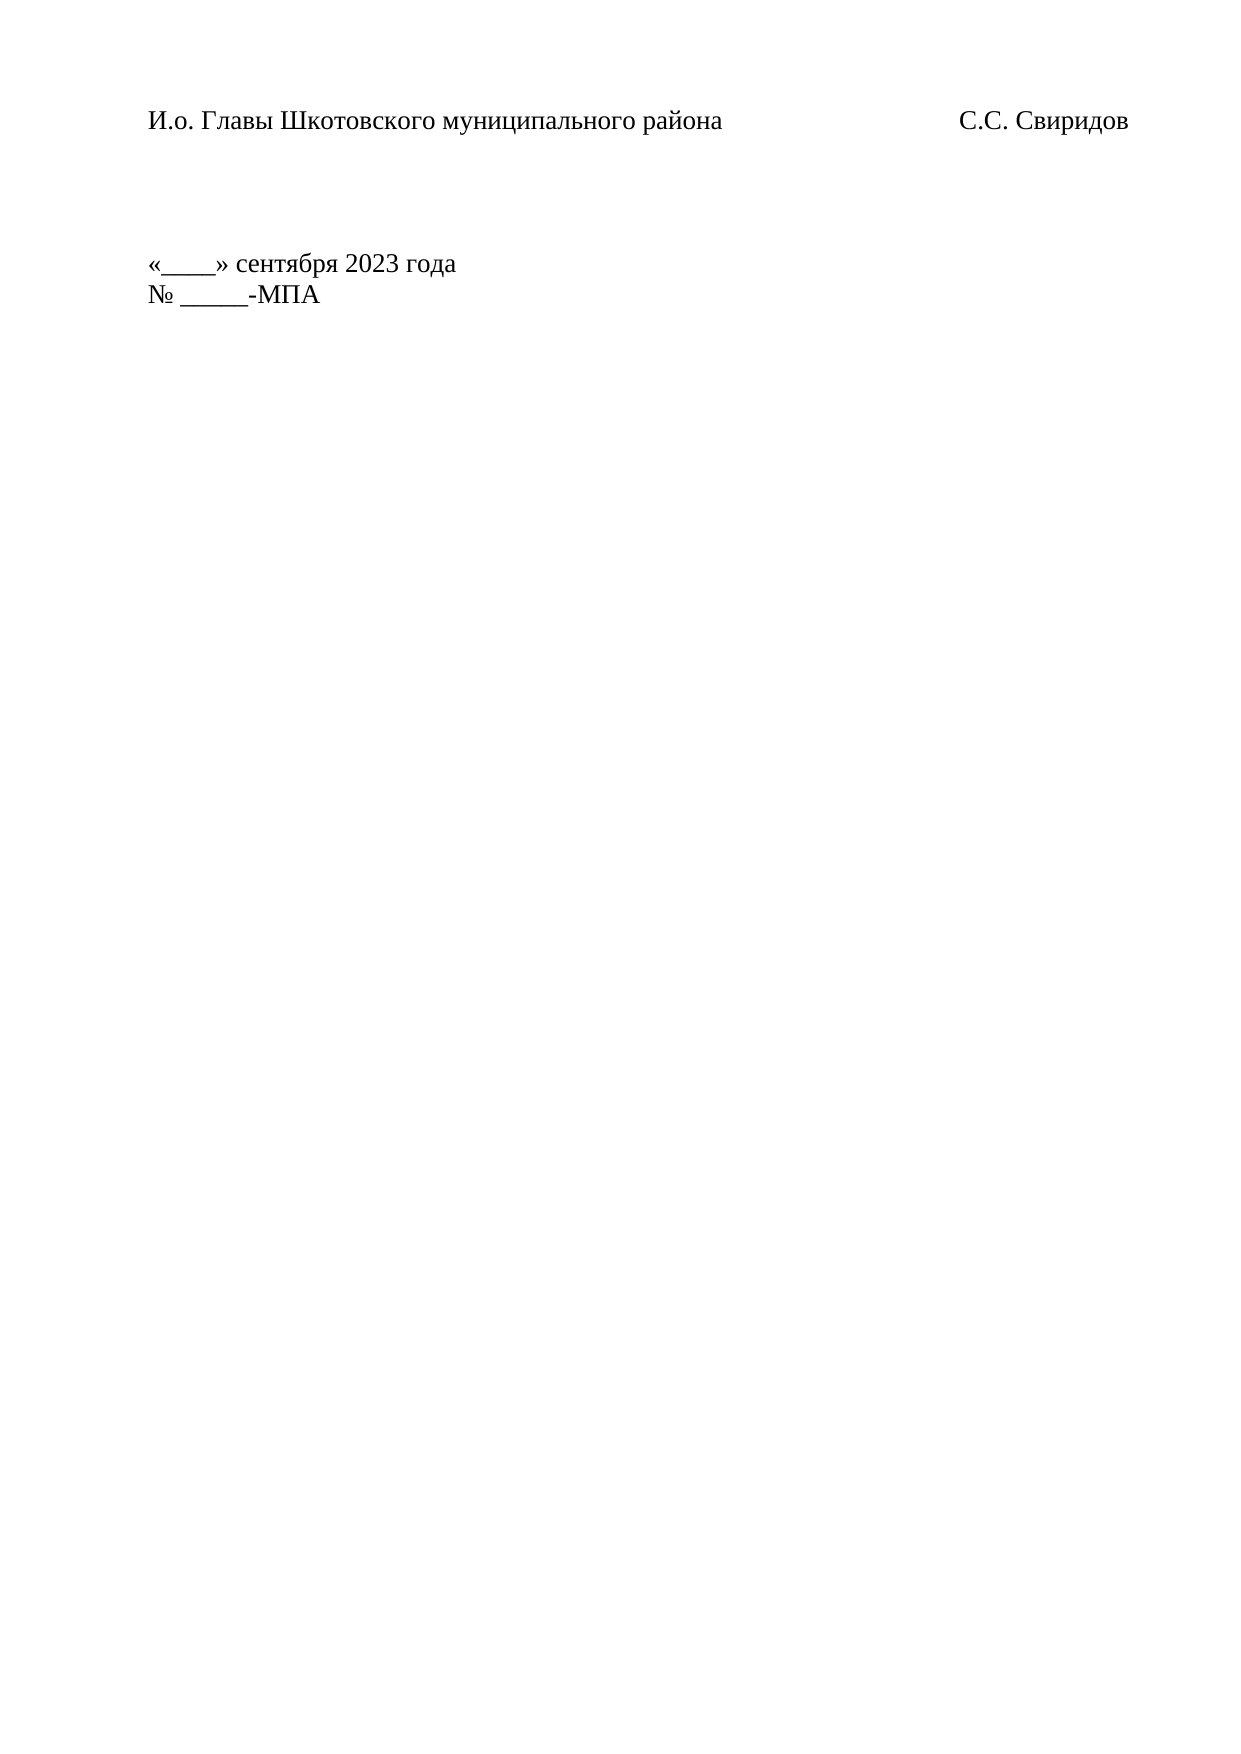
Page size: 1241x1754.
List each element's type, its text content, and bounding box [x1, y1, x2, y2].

text И.о. Главы Шкотовского муниципального района С.С. Свиридов [148, 104, 1152, 135]
text № _____-МПА [148, 278, 1152, 309]
text «____» сентября 2023 года [148, 247, 1152, 278]
